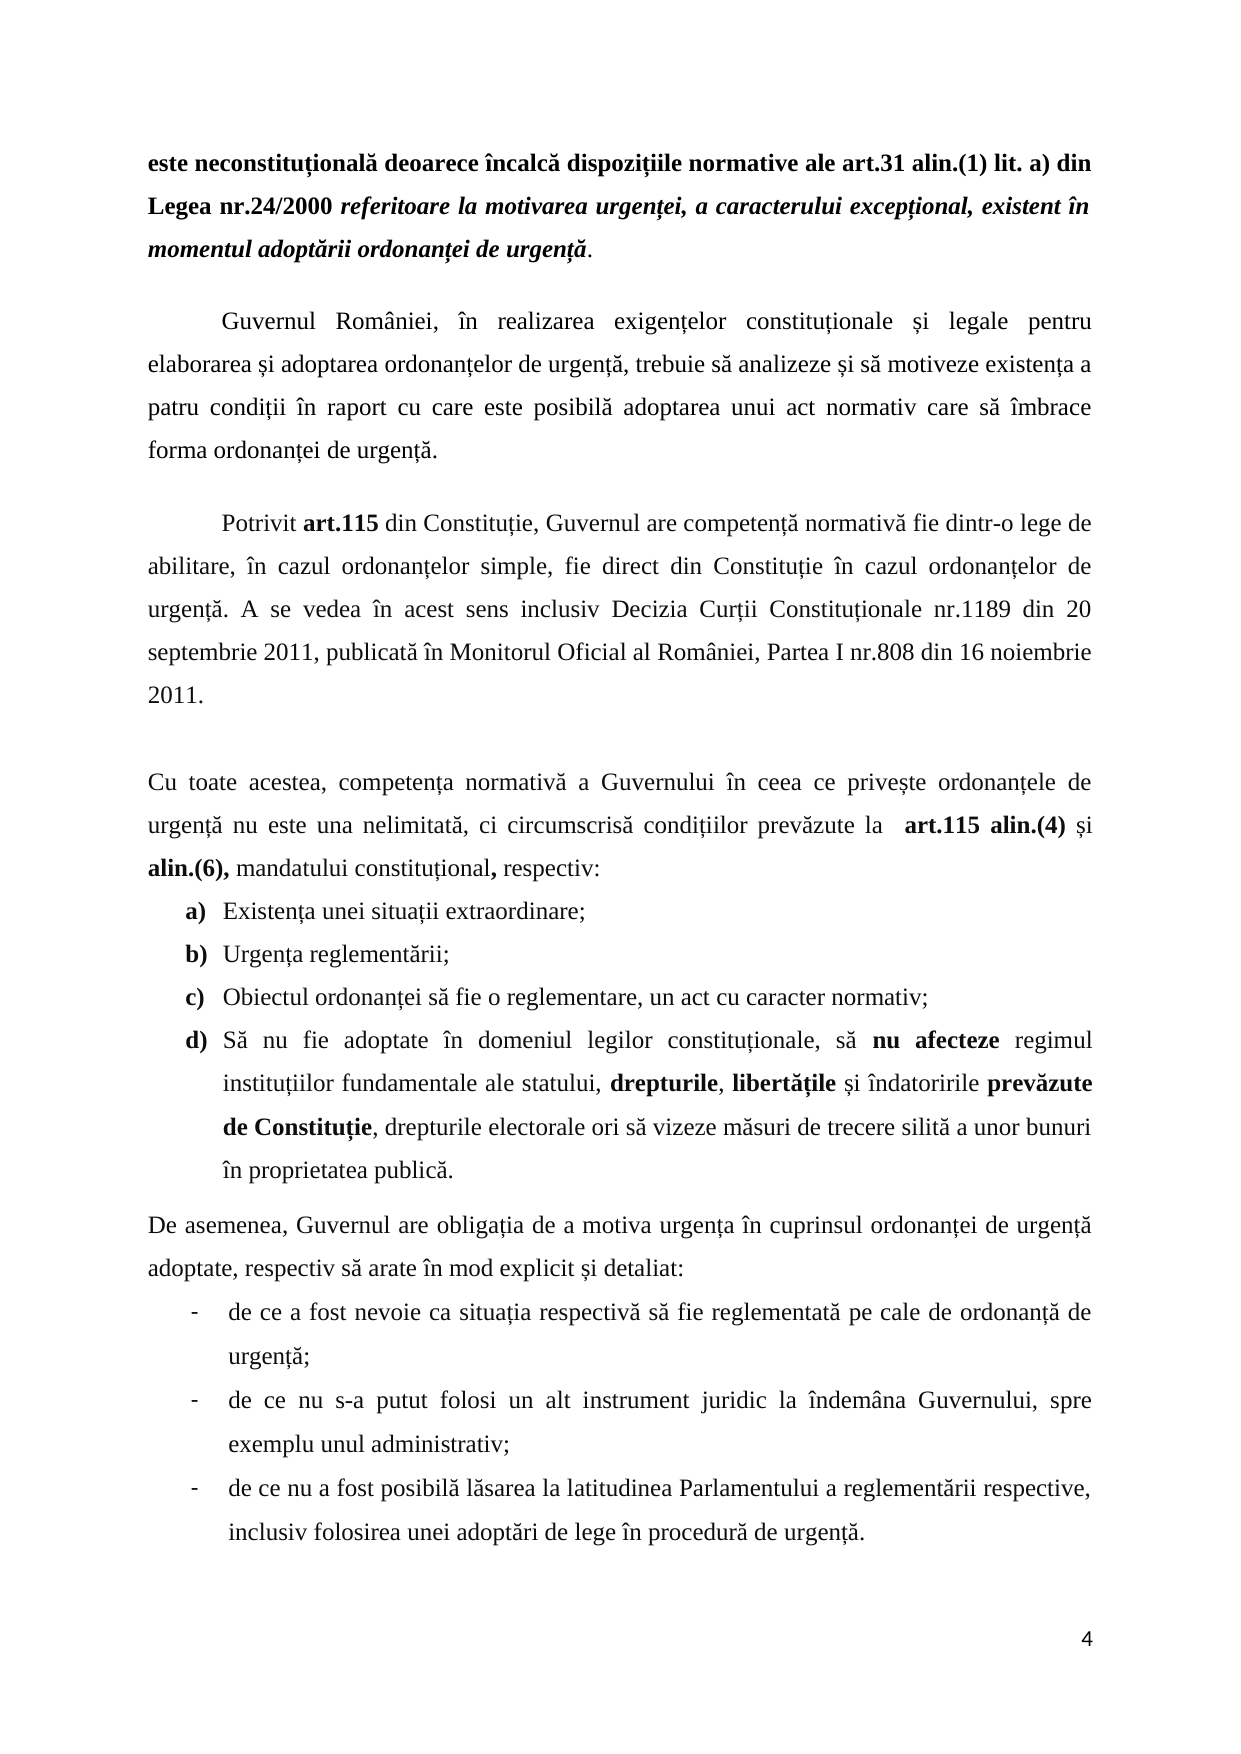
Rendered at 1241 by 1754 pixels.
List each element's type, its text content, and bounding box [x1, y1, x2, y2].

text Cu toate acestea, competența normativă a Guvernului în ceea ce privește ordonanțele de urgență nu este una nelimitată, ci circumscrisă condițiilor prevăzute la art.115 alin.(4) și alin.(6), mandatului constituțional, respectiv: [148, 767, 1093, 882]
list de ce a fost nevoie ca situația respectivă să fie reglementată pe cale de ordonanță de urgență; [191, 1297, 1093, 1370]
list de ce nu a fost posibilă lăsarea la latitudinea Parlamentului a reglementării respective, inclusiv folosirea unei adoptări de lege în procedură de urgență. [191, 1473, 1093, 1546]
text Potrivit art.115 din Constituție, Guvernul are competență normativă fie dintr-o lege de abilitare, în cazul ordonanțelor simple, fie direct din Constituție în cazul ordonanțelor de urgență. A se vedea în acest sens inclusiv Decizia Curții Constituționale nr.1189 din 20 septembrie 2011, publicată în Monitorul Oficial al României, Partea I nr.808 din 16 noiembrie 2011. [148, 508, 1093, 709]
text De asemenea, Guvernul are obligația de a motiva urgența în cuprinsul ordonanței de urgență adoptate, respectiv să arate în mod explicit și detaliat: [148, 1210, 1093, 1282]
subtitle Guvernul României, în realizarea exigențelor constituționale și legale pentru elaborarea și adoptarea ordonanțelor de urgență, trebuie să analizeze și să motiveze existența a patru condiții în raport cu care este posibilă adoptarea unui act normativ care să îmbrace forma ordonanței de urgență. [148, 306, 1093, 464]
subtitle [148, 176, 1093, 263]
list Existența unei situații extraordinare; [185, 896, 1093, 925]
list de ce nu s-a putut folosi un alt instrument juridic la îndemâna Guvernului, spre exemplu unul administrativ; [191, 1384, 1093, 1458]
list Să nu fie adoptate în domeniul legilor constituționale, să nu afecteze regimul instituțiilor fundamentale ale statului, drepturile, libertățile și îndatoririle prevăzute de Constituție, drepturile electorale ori să vizeze măsuri de trecere silită a unor bunuri în proprietatea publică. [185, 1025, 1093, 1183]
list Obiectul ordonanței să fie o reglementare, un act cu caracter normativ; [185, 982, 1093, 1011]
list Urgența reglementării; [185, 939, 1093, 968]
